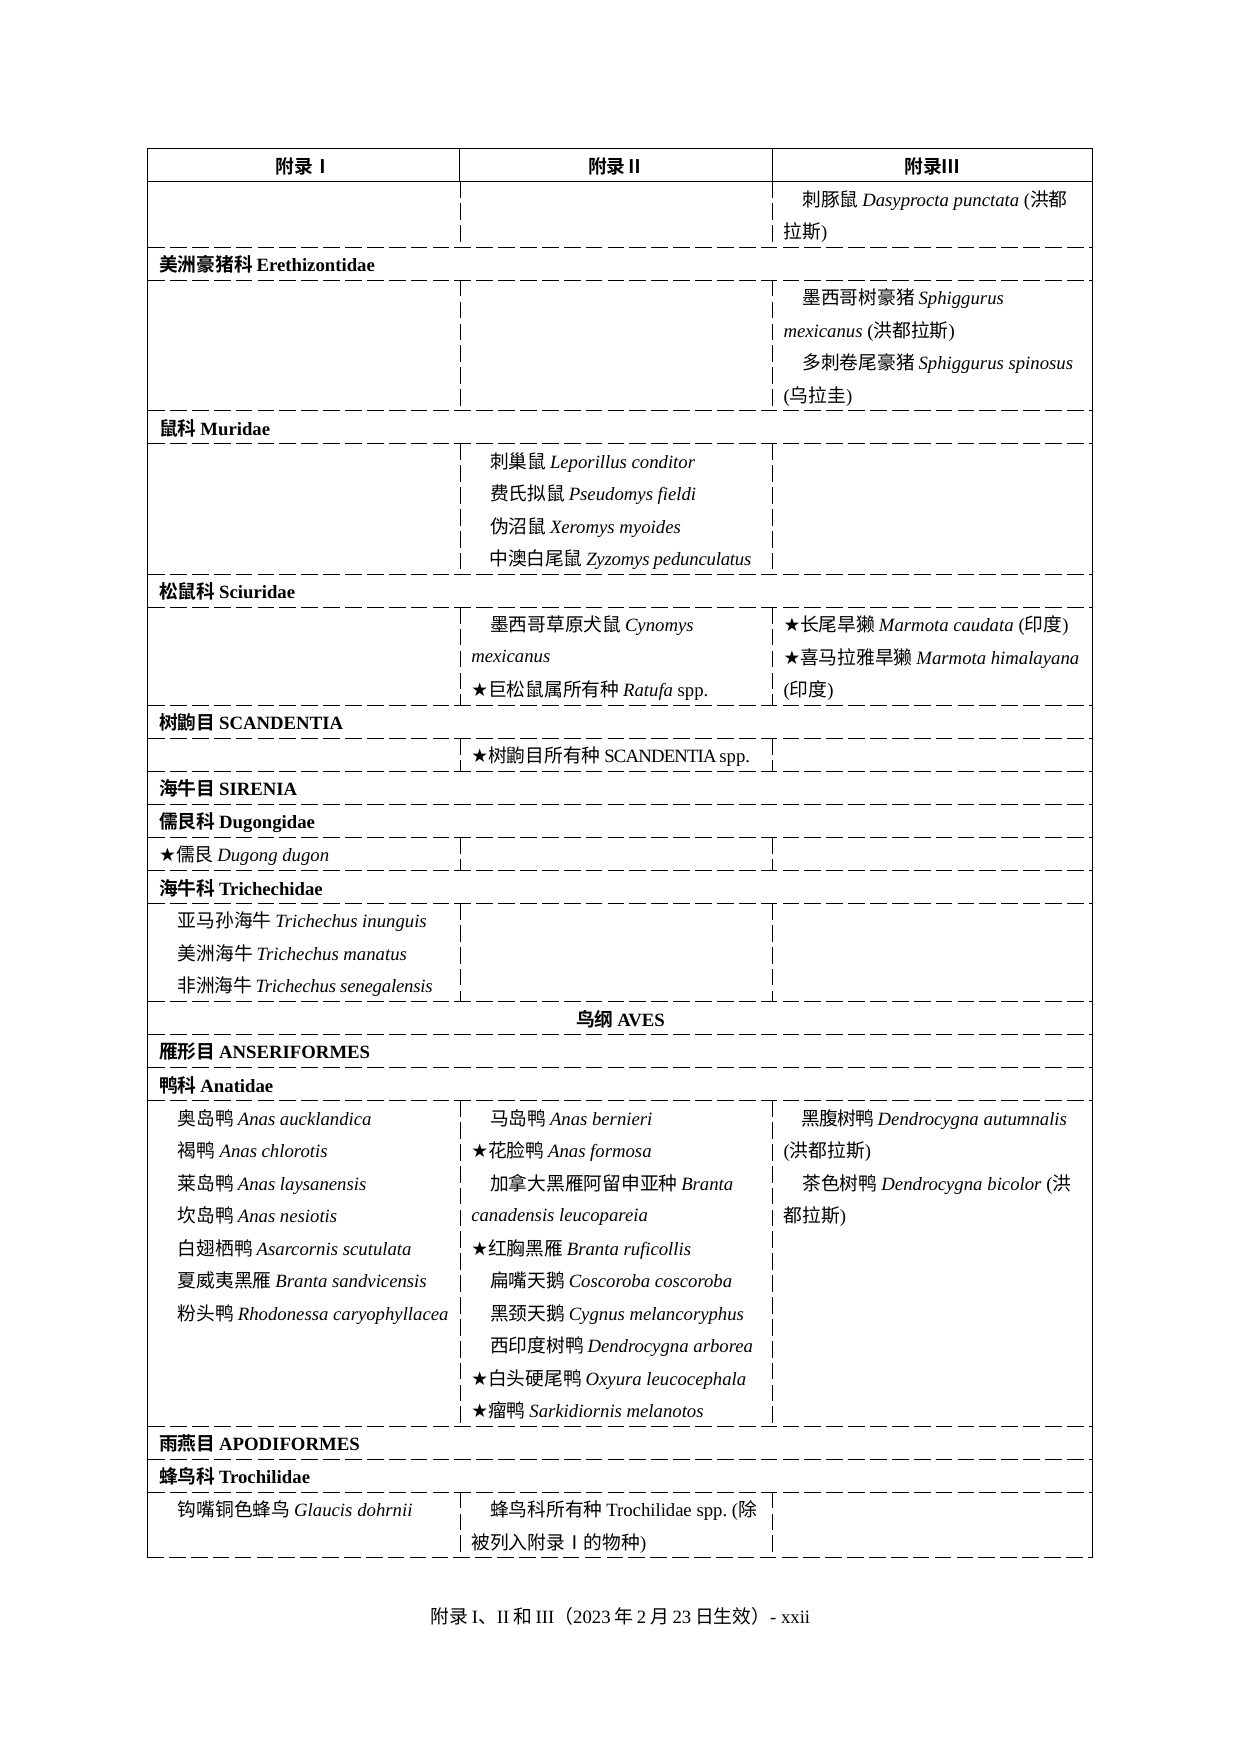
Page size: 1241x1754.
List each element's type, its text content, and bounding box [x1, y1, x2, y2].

table_header 附录Ⅲ [773, 149, 1092, 181]
table_cell ★长尾旱獭Marmota caudata (印度) ★喜马拉雅旱獭Marmota himalayana (印度) [772, 607, 1092, 705]
table_cell 刺巢鼠Leporillus conditor 费氏拟鼠Pseudomys fieldi 伪沼鼠Xeromys myoides 中澳白尾鼠Zyzomys pedunculatus [460, 443, 772, 574]
table_cell 墨西哥草原犬鼠Cynomys mexicanus ★巨松鼠属所有种Ratufa spp. [460, 607, 772, 705]
table_cell 儒艮科Dugongidae [148, 804, 1092, 837]
table_cell 雁形目ANSERIFORMES [148, 1034, 1092, 1067]
table_cell 海牛目SIRENIA [148, 771, 1092, 804]
table_cell [148, 443, 460, 574]
table_cell [148, 280, 460, 410]
table_cell 黑腹树鸭 Dendrocygna autumnalis (洪都拉斯) 茶色树鸭 Dendrocygna bicolor (洪都拉斯) [772, 1100, 1092, 1426]
table_cell [772, 738, 1092, 771]
table_cell 蜂鸟科所有种Trochilidae spp. (除被列入附录Ⅰ的物种) [460, 1492, 772, 1557]
table_cell ★儒艮Dugong dugon [148, 837, 460, 870]
table_cell 鸭科Anatidae [148, 1067, 1092, 1100]
table_cell 海牛科Trichechidae [148, 870, 1092, 903]
table_cell [772, 837, 1092, 870]
table_cell 鼠科Muridae [148, 410, 1092, 443]
table_cell 鸟纲AVES [148, 1001, 1092, 1034]
table_cell [460, 837, 772, 870]
table_header 附录Ⅰ [148, 149, 459, 181]
table_cell 松鼠科Sciuridae [148, 574, 1092, 607]
table_cell [772, 443, 1092, 574]
table_cell 奥岛鸭Anas aucklandica 褐鸭 Anas chlorotis 莱岛鸭Anas laysanensis 坎岛鸭Anas nesiotis 白翅栖鸭Asarcornis scutulata 夏威夷黑雁Branta sandvicensis 粉头鸭Rhodonessa caryophyllacea [148, 1100, 460, 1426]
table_cell ★树鼩目所有种SCANDENTIA spp. [460, 738, 772, 771]
table_cell 亚马孙海牛Trichechus inunguis 美洲海牛Trichechus manatus 非洲海牛Trichechus senegalensis [148, 903, 460, 1001]
table_cell 雨燕目APODIFORMES [148, 1426, 1092, 1459]
table_cell 美洲豪猪科Erethizontidae [148, 247, 1092, 280]
table_cell [460, 903, 772, 1001]
table_cell [460, 182, 772, 247]
table_cell [772, 1492, 1092, 1557]
table_cell 树鼩目SCANDENTIA [148, 705, 1092, 738]
table_cell 钩嘴铜色蜂鸟Glaucis dohrnii [148, 1492, 460, 1557]
table_cell [148, 182, 460, 247]
table_cell [460, 280, 772, 410]
table_cell [148, 607, 460, 705]
table_cell 蜂鸟科Trochilidae [148, 1459, 1092, 1492]
table_cell [148, 738, 460, 771]
table_cell 刺豚鼠Dasyprocta punctata (洪都拉斯) [772, 182, 1092, 247]
table_cell [772, 903, 1092, 1001]
table_header 附录Ⅱ [460, 149, 772, 181]
table_cell 马岛鸭Anas bernieri ★花脸鸭Anas formosa 加拿大黑雁阿留申亚种Branta canadensis leucopareia ★红胸黑雁Branta ruficollis 扁嘴天鹅Coscoroba coscoroba 黑颈天鹅Cygnus melancoryphus 西印度树鸭Dendrocygna arborea ★白头硬尾鸭Oxyura leucocephala ★瘤鸭Sarkidiornis melanotos [460, 1100, 772, 1426]
table_cell 墨西哥树豪猪Sphiggurus mexicanus (洪都拉斯) 多刺卷尾豪猪Sphiggurus spinosus (乌拉圭) [772, 280, 1092, 410]
